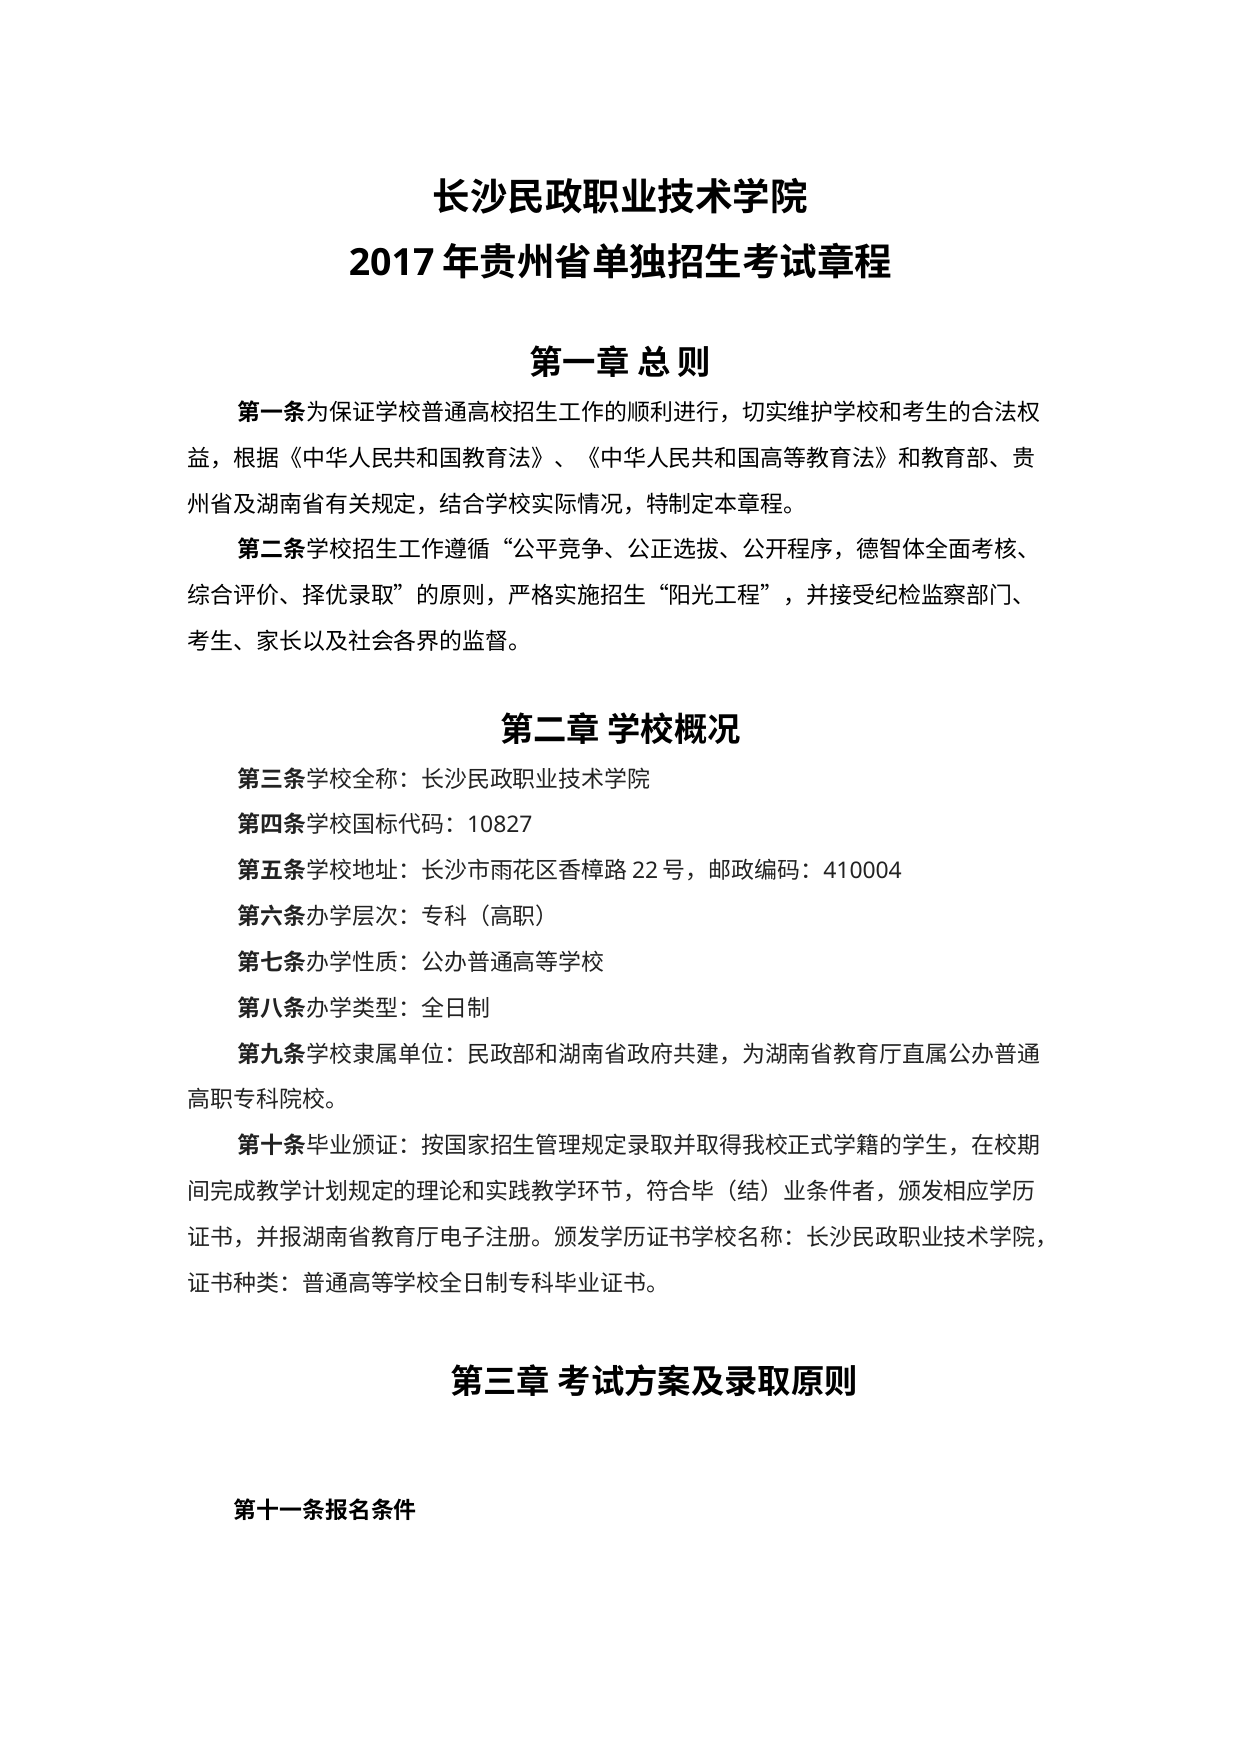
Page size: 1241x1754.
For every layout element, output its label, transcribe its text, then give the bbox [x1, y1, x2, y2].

text 第二条学校招生工作遵循“公平竞争、公正选拔、公开程序，德智体全面考核、综合评价、择优录取”的原则，严格实施招生“阳光工程”，并接受纪检监察部门、考生、家长以及社会各界的监督。 [187, 521, 1053, 659]
text 第一章 总 则 [187, 338, 1053, 384]
text 第六条办学层次：专科（高职） [187, 888, 1053, 934]
text 第十条毕业颁证：按国家招生管理规定录取并取得我校正式学籍的学生，在校期间完成教学计划规定的理论和实践教学环节，符合毕（结）业条件者，颁发相应学历证书，并报湖南省教育厅电子注册。颁发学历证书学校名称：长沙民政职业技术学院，证书种类：普通高等学校全日制专科毕业证书。 [187, 1117, 1053, 1300]
text 第四条学校国标代码：10827 [187, 796, 1053, 842]
text 2017年贵州省单独招生考试章程 [187, 227, 1053, 292]
text 第八条办学类型：全日制 [187, 979, 1053, 1025]
text 长沙民政职业技术学院 [187, 162, 1053, 227]
text 第三章 考试方案及录取原则 [188, 1346, 1053, 1411]
text 第九条学校隶属单位：民政部和湖南省政府共建，为湖南省教育厅直属公办普通高职专科院校。 [187, 1025, 1053, 1117]
text 第三条学校全称：长沙民政职业技术学院 [187, 750, 1053, 796]
text 第二章 学校概况 [187, 704, 1053, 750]
text 第一条为保证学校普通高校招生工作的顺利进行，切实维护学校和考生的合法权益，根据《中华人民共和国教育法》、《中华人民共和国高等教育法》和教育部、贵州省及湖南省有关规定，结合学校实际情况，特制定本章程。 [187, 384, 1053, 521]
text 第十一条报名条件 [188, 1476, 1053, 1541]
text 第五条学校地址：长沙市雨花区香樟路22号，邮政编码：410004 [187, 842, 1053, 888]
text 第七条办学性质：公办普通高等学校 [187, 934, 1053, 979]
